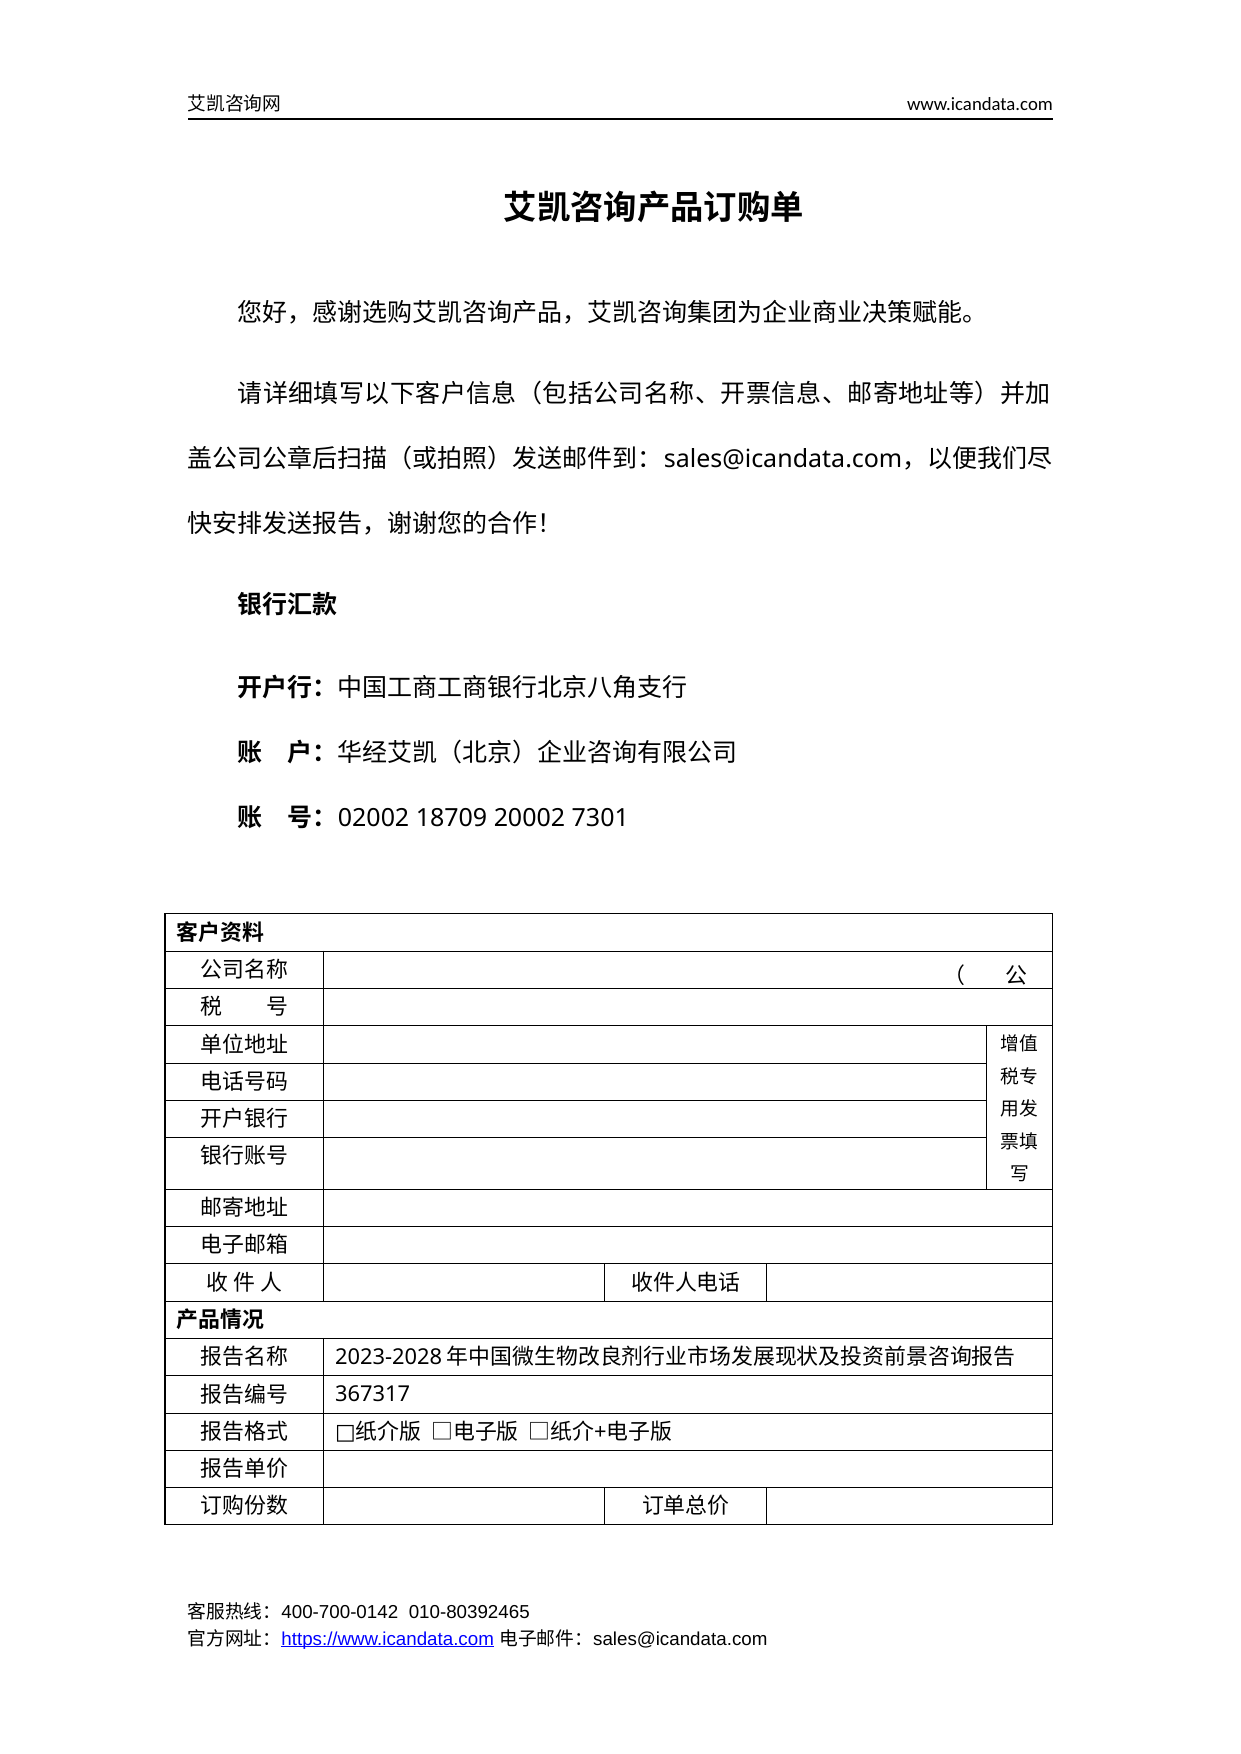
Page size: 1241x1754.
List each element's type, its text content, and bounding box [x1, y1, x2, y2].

table_cell 开户银行 [166, 1101, 323, 1137]
table_cell [324, 1190, 1052, 1226]
table_cell [324, 989, 1052, 1025]
text 账 号：02002 18709 20002 7301 [187, 783, 1053, 848]
table_cell [324, 1138, 986, 1189]
table_cell [324, 1264, 604, 1301]
table_cell 订购份数 [166, 1488, 323, 1524]
table_cell 报告名称 [166, 1339, 323, 1375]
text 艾凯咨询产品订购单 [187, 172, 1053, 237]
table_cell 收件人电话 [605, 1264, 766, 1301]
table_cell 报告编号 [166, 1376, 323, 1412]
table_cell 税 号 [166, 989, 323, 1025]
table_cell 2023-2028年中国微生物改良剂行业市场发展现状及投资前景咨询报告 [324, 1339, 1052, 1375]
table_cell 邮寄地址 [166, 1190, 323, 1226]
table_cell 增值税专用发票填写 [987, 1026, 1052, 1189]
table_cell [767, 1488, 1052, 1524]
text 您好，感谢选购艾凯咨询产品，艾凯咨询集团为企业商业决策赋能。 [187, 278, 1053, 343]
table_cell [324, 1026, 986, 1062]
table_cell 电子邮箱 [166, 1227, 323, 1263]
table_cell [767, 1264, 1052, 1301]
table_cell 报告格式 [166, 1414, 323, 1450]
table_cell [324, 1488, 604, 1524]
text 请详细填写以下客户信息（包括公司名称、开票信息、邮寄地址等）并加盖公司公章后扫描（或拍照）发送邮件到：sales@icandata.com，以便我们尽快安排发送报告，谢谢您的合作！ [187, 359, 1053, 554]
table_cell 收 件 人 [166, 1264, 323, 1301]
text 开户行：中国工商工商银行北京八角支行 [187, 653, 1053, 718]
table_cell □纸介版 □电子版 □纸介+电子版 [324, 1414, 1052, 1450]
table_cell [324, 1101, 986, 1137]
table_cell 单位地址 [166, 1026, 323, 1062]
table_cell 367317 [324, 1376, 1052, 1412]
table_cell 报告单价 [166, 1451, 323, 1487]
table_cell 订单总价 [605, 1488, 766, 1524]
table_cell [324, 952, 1052, 988]
table_cell [324, 1064, 986, 1100]
table_cell 银行账号 [166, 1138, 323, 1189]
text 银行汇款 [187, 570, 1053, 635]
table_cell 产品情况 [166, 1302, 1052, 1338]
table_cell 公司名称 [166, 952, 323, 988]
table_cell [324, 1227, 1052, 1263]
text 账 户：华经艾凯（北京）企业咨询有限公司 [187, 718, 1053, 783]
table_header 客户资料 [166, 914, 1052, 951]
table_cell [324, 1451, 1052, 1487]
table_cell 电话号码 [166, 1064, 323, 1100]
